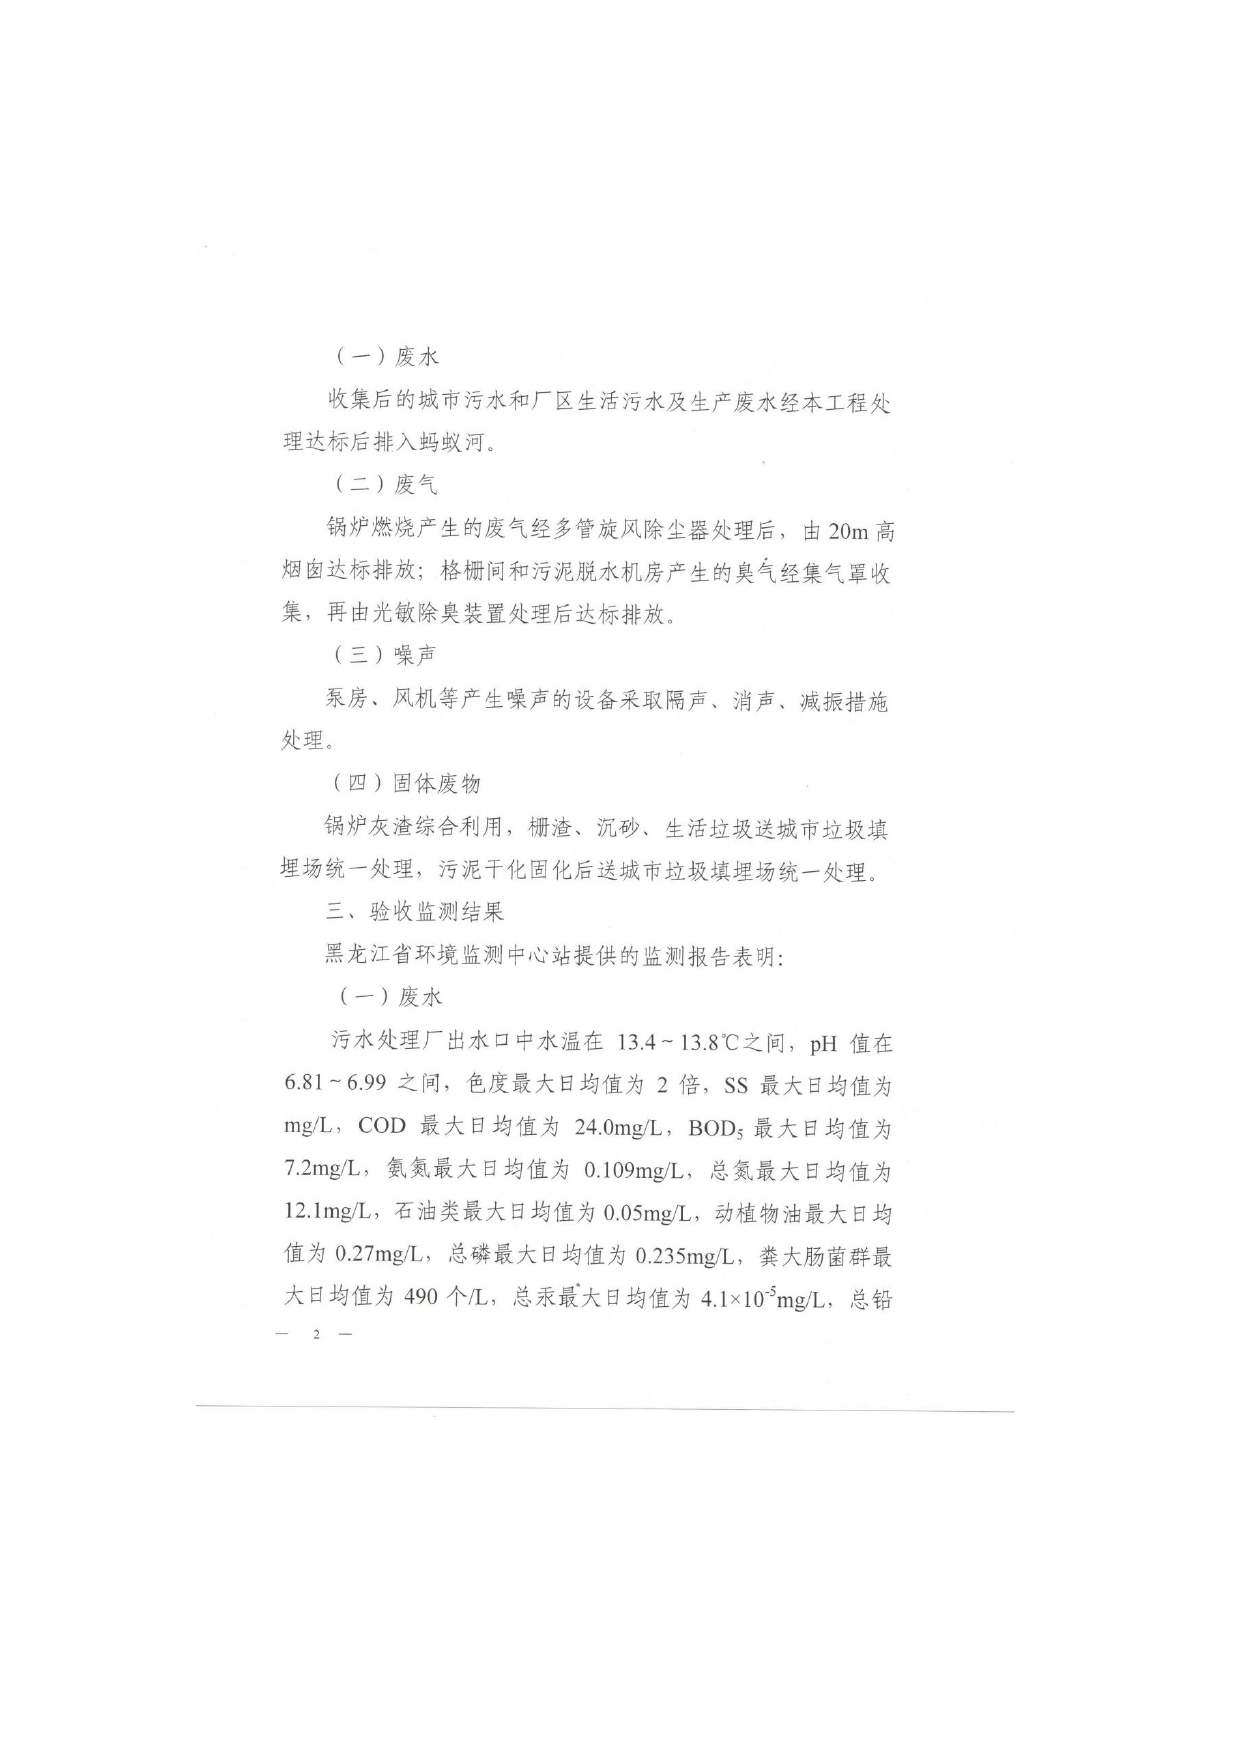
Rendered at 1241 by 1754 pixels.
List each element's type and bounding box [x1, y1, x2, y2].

picture [187, 227, 1053, 1417]
